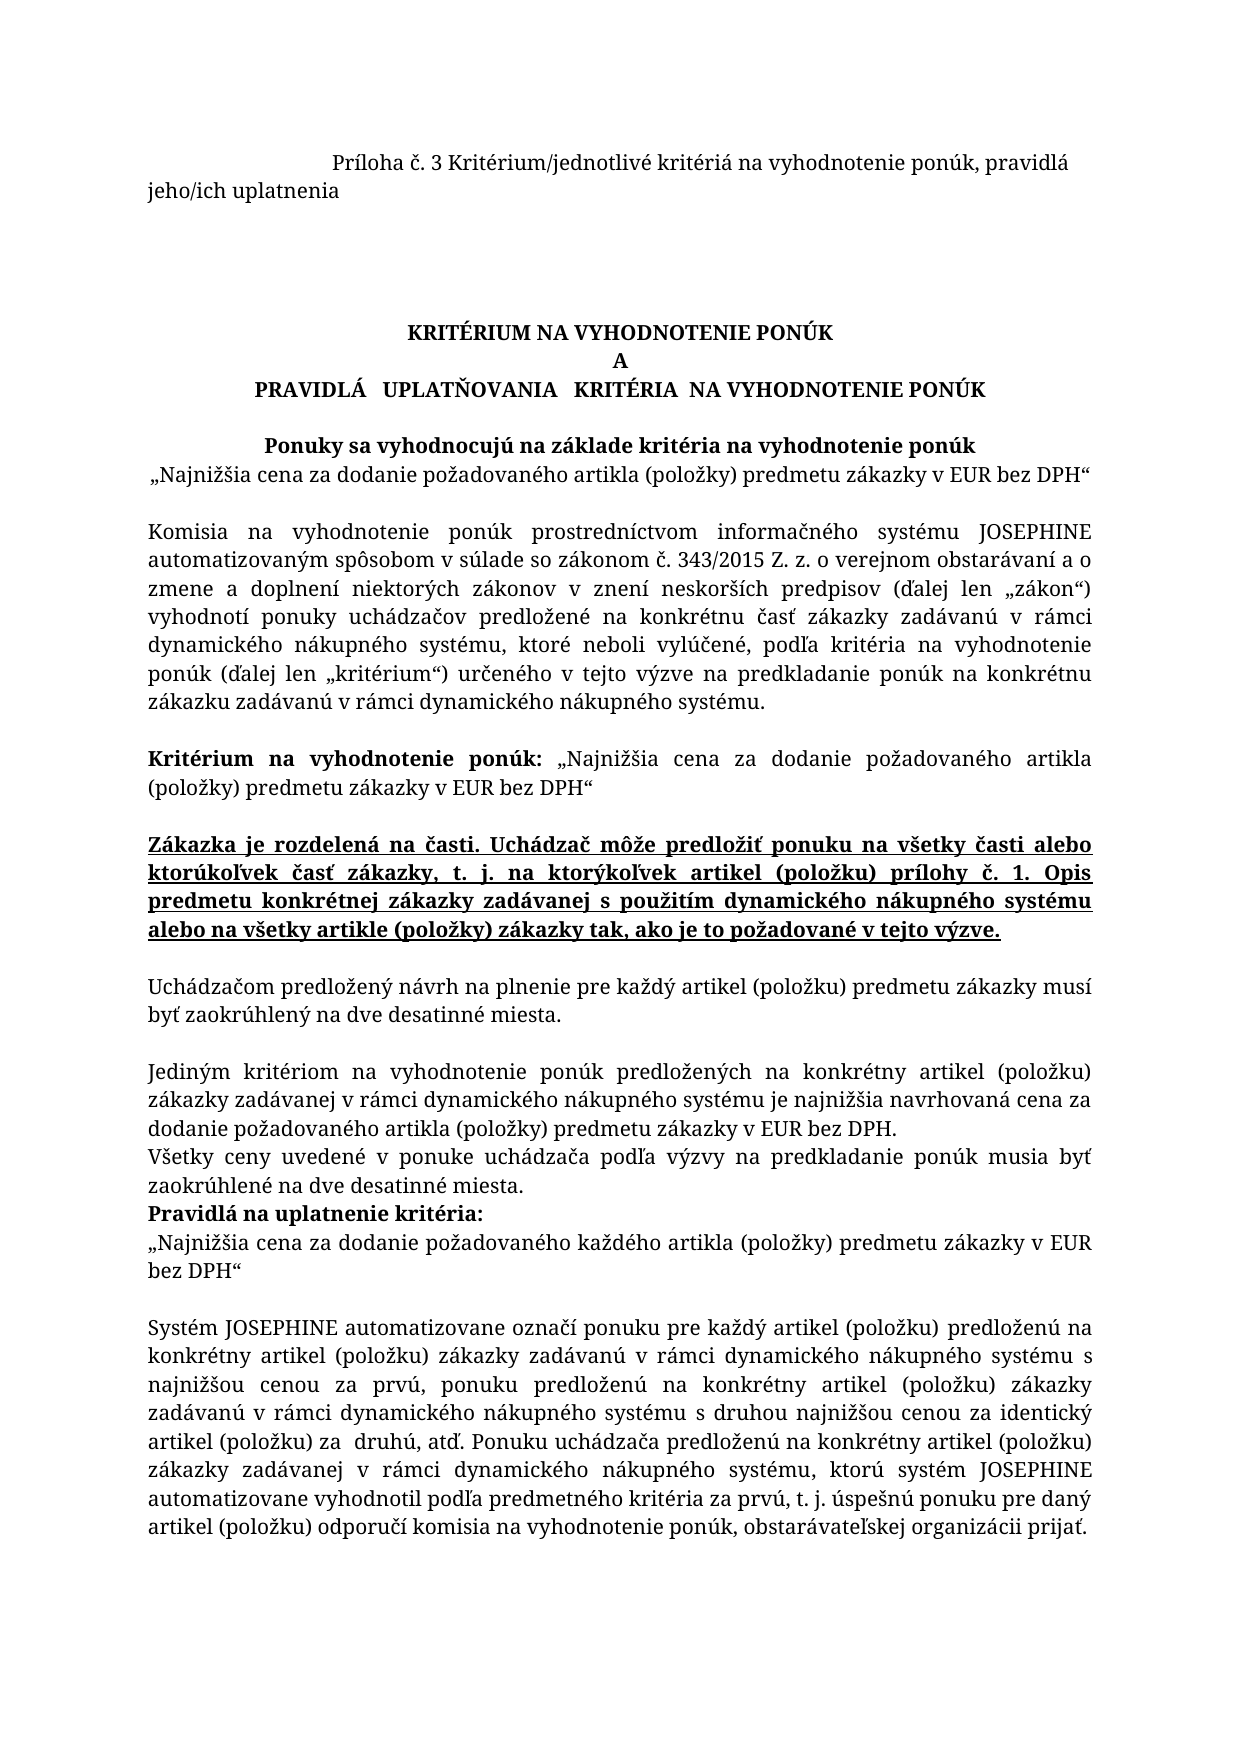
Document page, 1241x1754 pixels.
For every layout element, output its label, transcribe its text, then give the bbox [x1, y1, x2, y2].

text Pravidlá na uplatnenie kritéria: [148, 1199, 1093, 1228]
text Všetky ceny uvedené v ponuke uchádzača podľa výzvy na predkladanie ponúk musia byť zaokrúhlené na dve desatinné miesta. [148, 1142, 1093, 1199]
text A [148, 347, 1093, 375]
text Príloha č. 3 Kritérium/jednotlivé kritériá na vyhodnotenie ponúk, pravidlá jeho/ich uplatnenia [148, 148, 1093, 204]
text Zákazka je rozdelená na časti. Uchádzač môže predložiť ponuku na všetky časti alebo ktorúkoľvek časť zákazky, t. j. na ktorýkoľvek artikel (položku) prílohy č. 1. Opis predmetu konkrétnej zákazky zadávanej s použitím dynamického nákupného systému alebo na všetky artikle (položky) zákazky tak, ako je to požadované v tejto výzve. [148, 884, 1093, 911]
text Komisia na vyhodnotenie ponúk prostredníctvom informačného systému JOSEPHINE automatizovaným spôsobom v súlade so zákonom č. 343/2015 Z. z. o verejnom obstarávaní a o zmene a doplnení niektorých zákonov v znení neskorších predpisov (ďalej len „zákon“) vyhodnotí ponuky uchádzačov predložené na konkrétnu časť zákazky zadávanú v rámci dynamického nákupného systému, ktoré neboli vylúčené, podľa kritéria na vyhodnotenie ponúk (ďalej len „kritérium“) určeného v tejto výzve na predkladanie ponúk na konkrétnu zákazku zadávanú v rámci dynamického nákupného systému. [148, 517, 1093, 716]
text Zákazka je rozdelená na časti. Uchádzač môže predložiť ponuku na všetky časti alebo ktorúkoľvek časť zákazky, t. j. na ktorýkoľvek artikel (položku) prílohy č. 1. Opis predmetu konkrétnej zákazky zadávanej s použitím dynamického nákupného systému alebo na všetky artikle (položky) zákazky tak, ako je to požadované v tejto výzve. [148, 855, 1093, 882]
text Jediným kritériom na vyhodnotenie ponúk predložených na konkrétny artikel (položku) zákazky zadávanej v rámci dynamického nákupného systému je najnižšia navrhovaná cena za dodanie požadovaného artikla (položky) predmetu zákazky v EUR bez DPH. [148, 1057, 1093, 1142]
text KRITÉRIUM NA VYHODNOTENIE PONÚK [148, 318, 1093, 347]
text „Najnižšia cena za dodanie požadovaného každého artikla (položky) predmetu zákazky v EUR bez DPH“ [148, 1228, 1093, 1285]
text Zákazka je rozdelená na časti. Uchádzač môže predložiť ponuku na všetky časti alebo ktorúkoľvek časť zákazky, t. j. na ktorýkoľvek artikel (položku) prílohy č. 1. Opis predmetu konkrétnej zákazky zadávanej s použitím dynamického nákupného systému alebo na všetky artikle (položky) zákazky tak, ako je to požadované v tejto výzve. [148, 830, 1093, 854]
text Ponuky sa vyhodnocujú na základe kritéria na vyhodnotenie ponúk [148, 432, 1093, 460]
text Kritérium na vyhodnotenie ponúk: „Najnižšia cena za dodanie požadovaného artikla (položky) predmetu zákazky v EUR bez DPH“ [148, 744, 1093, 801]
text „Najnižšia cena za dodanie požadovaného artikla (položky) predmetu zákazky v EUR bez DPH“ [148, 460, 1093, 488]
text Zákazka je rozdelená na časti. Uchádzač môže predložiť ponuku na všetky časti alebo ktorúkoľvek časť zákazky, t. j. na ktorýkoľvek artikel (položku) prílohy č. 1. Opis predmetu konkrétnej zákazky zadávanej s použitím dynamického nákupného systému alebo na všetky artikle (položky) zákazky tak, ako je to požadované v tejto výzve. [148, 912, 1093, 943]
text Systém JOSEPHINE automatizovane označí ponuku pre každý artikel (položku) predloženú na konkrétny artikel (položku) zákazky zadávanú v rámci dynamického nákupného systému s najnižšou cenou za prvú, ponuku predloženú na konkrétny artikel (položku) zákazky zadávanú v rámci dynamického nákupného systému s druhou najnižšou cenou za identický artikel (položku) za druhú, atď. Ponuku uchádzača predloženú na konkrétny artikel (položku) zákazky zadávanej v rámci dynamického nákupného systému, ktorú systém JOSEPHINE automatizovane vyhodnotil podľa predmetného kritéria za prvú, t. j. úspešnú ponuku pre daný artikel (položku) odporučí komisia na vyhodnotenie ponúk, obstarávateľskej organizácii prijať. [148, 1313, 1093, 1541]
text PRAVIDLÁ UPLATŇOVANIA KRITÉRIA NA VYHODNOTENIE PONÚK [148, 375, 1093, 403]
text Uchádzačom predložený návrh na plnenie pre každý artikel (položku) predmetu zákazky musí byť zaokrúhlený na dve desatinné miesta. [148, 972, 1093, 1029]
